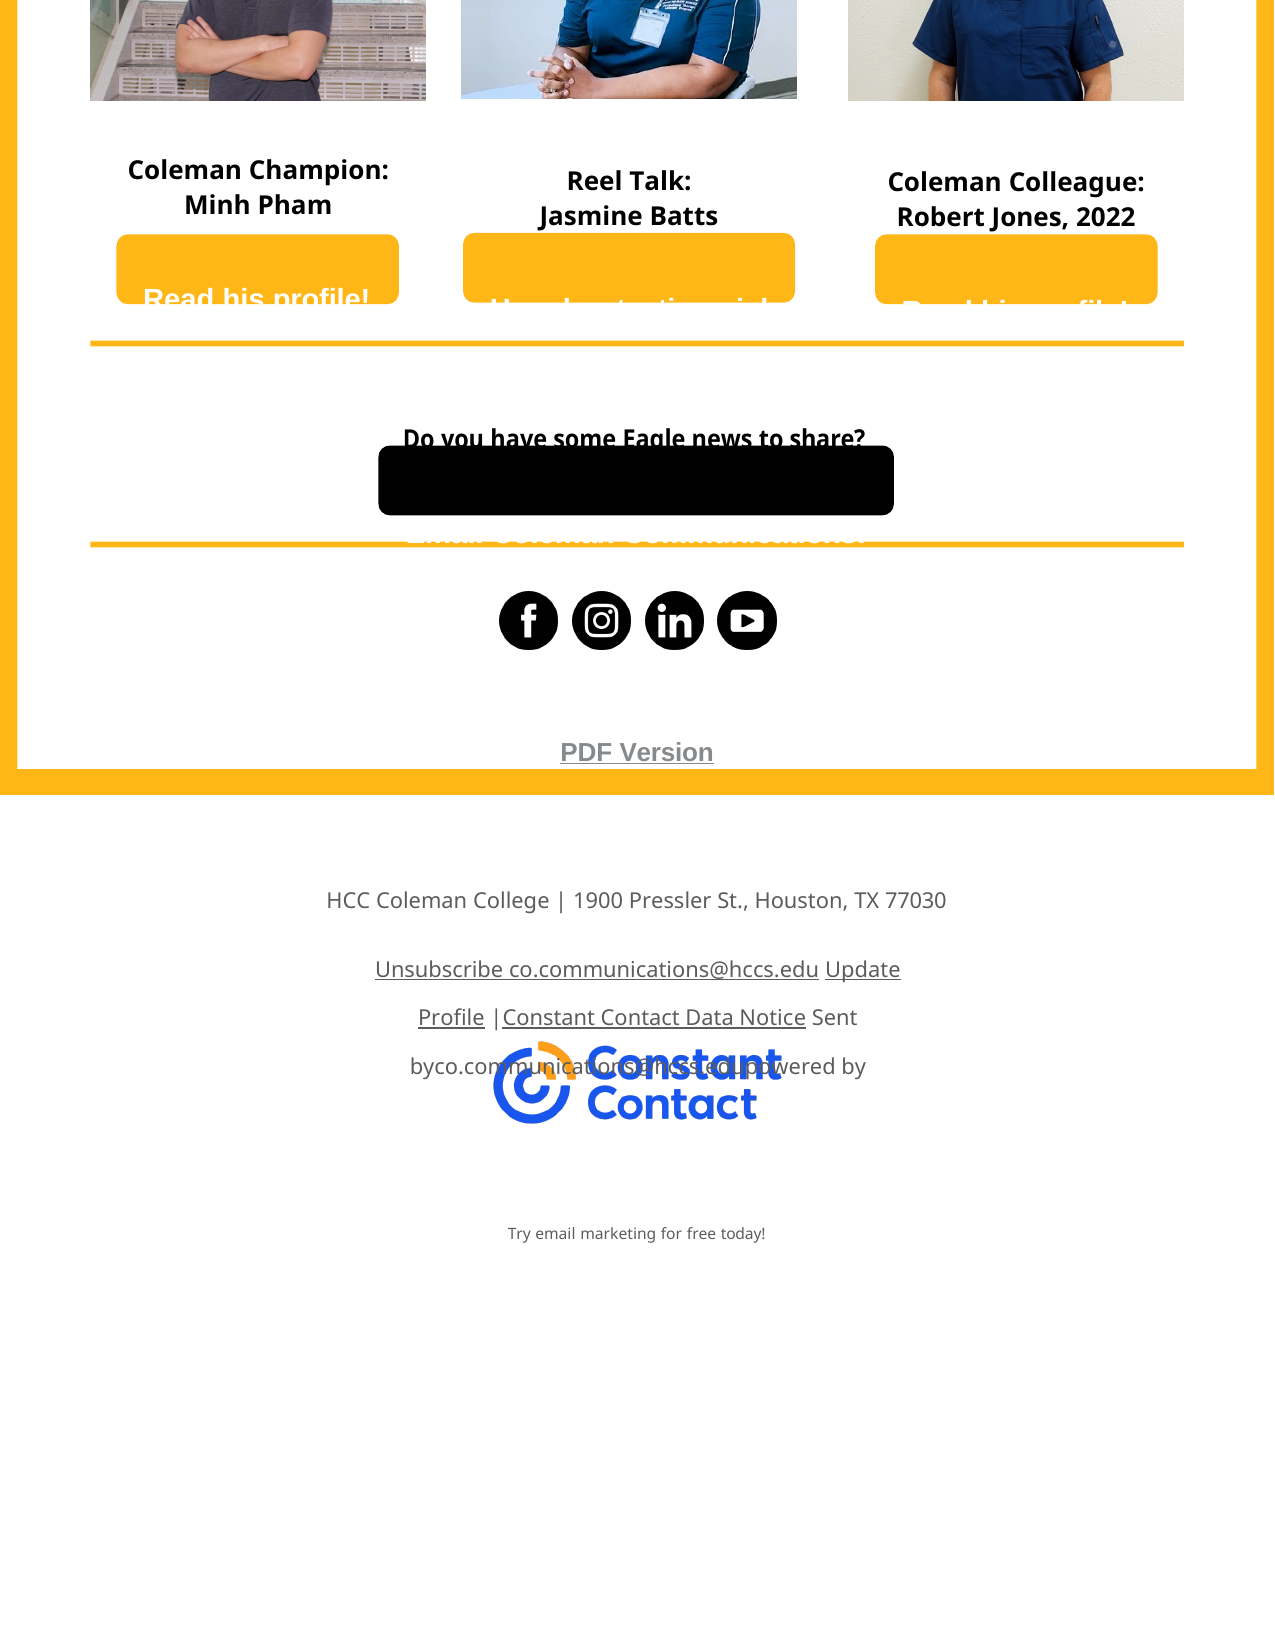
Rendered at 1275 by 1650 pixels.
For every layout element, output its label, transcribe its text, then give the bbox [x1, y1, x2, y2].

picture [461, 0, 797, 99]
subtitle Hear her testimonial [489, 292, 769, 326]
picture [717, 591, 777, 650]
subtitle Read his profile! [868, 294, 1162, 327]
text Coleman Champion: Minh Pham [111, 151, 405, 222]
text Unsubscribe co.communications@hccs.edu Update Profile |Constant Contact Data Notice Sent byco.communications@hccs.edupowered by [367, 954, 908, 1081]
text PDF Version [301, 737, 973, 767]
subtitle Email Coleman Communications! [300, 516, 972, 549]
subtitle Read his profile! [142, 282, 371, 315]
text Coleman Colleague: Robert Jones, 2022 [870, 163, 1162, 234]
text Do you have some Eagle news to share? [296, 420, 972, 456]
text Reel Talk: Jasmine Batts [526, 162, 732, 233]
picture [499, 591, 558, 650]
text Try email marketing for free today! [301, 1223, 972, 1244]
text HCC Coleman College | 1900 Pressler St., Houston, TX 77030 [301, 885, 972, 915]
picture [848, 0, 1184, 101]
picture [572, 591, 631, 650]
picture [90, 0, 426, 101]
picture [645, 591, 704, 650]
picture [492, 1081, 784, 1124]
